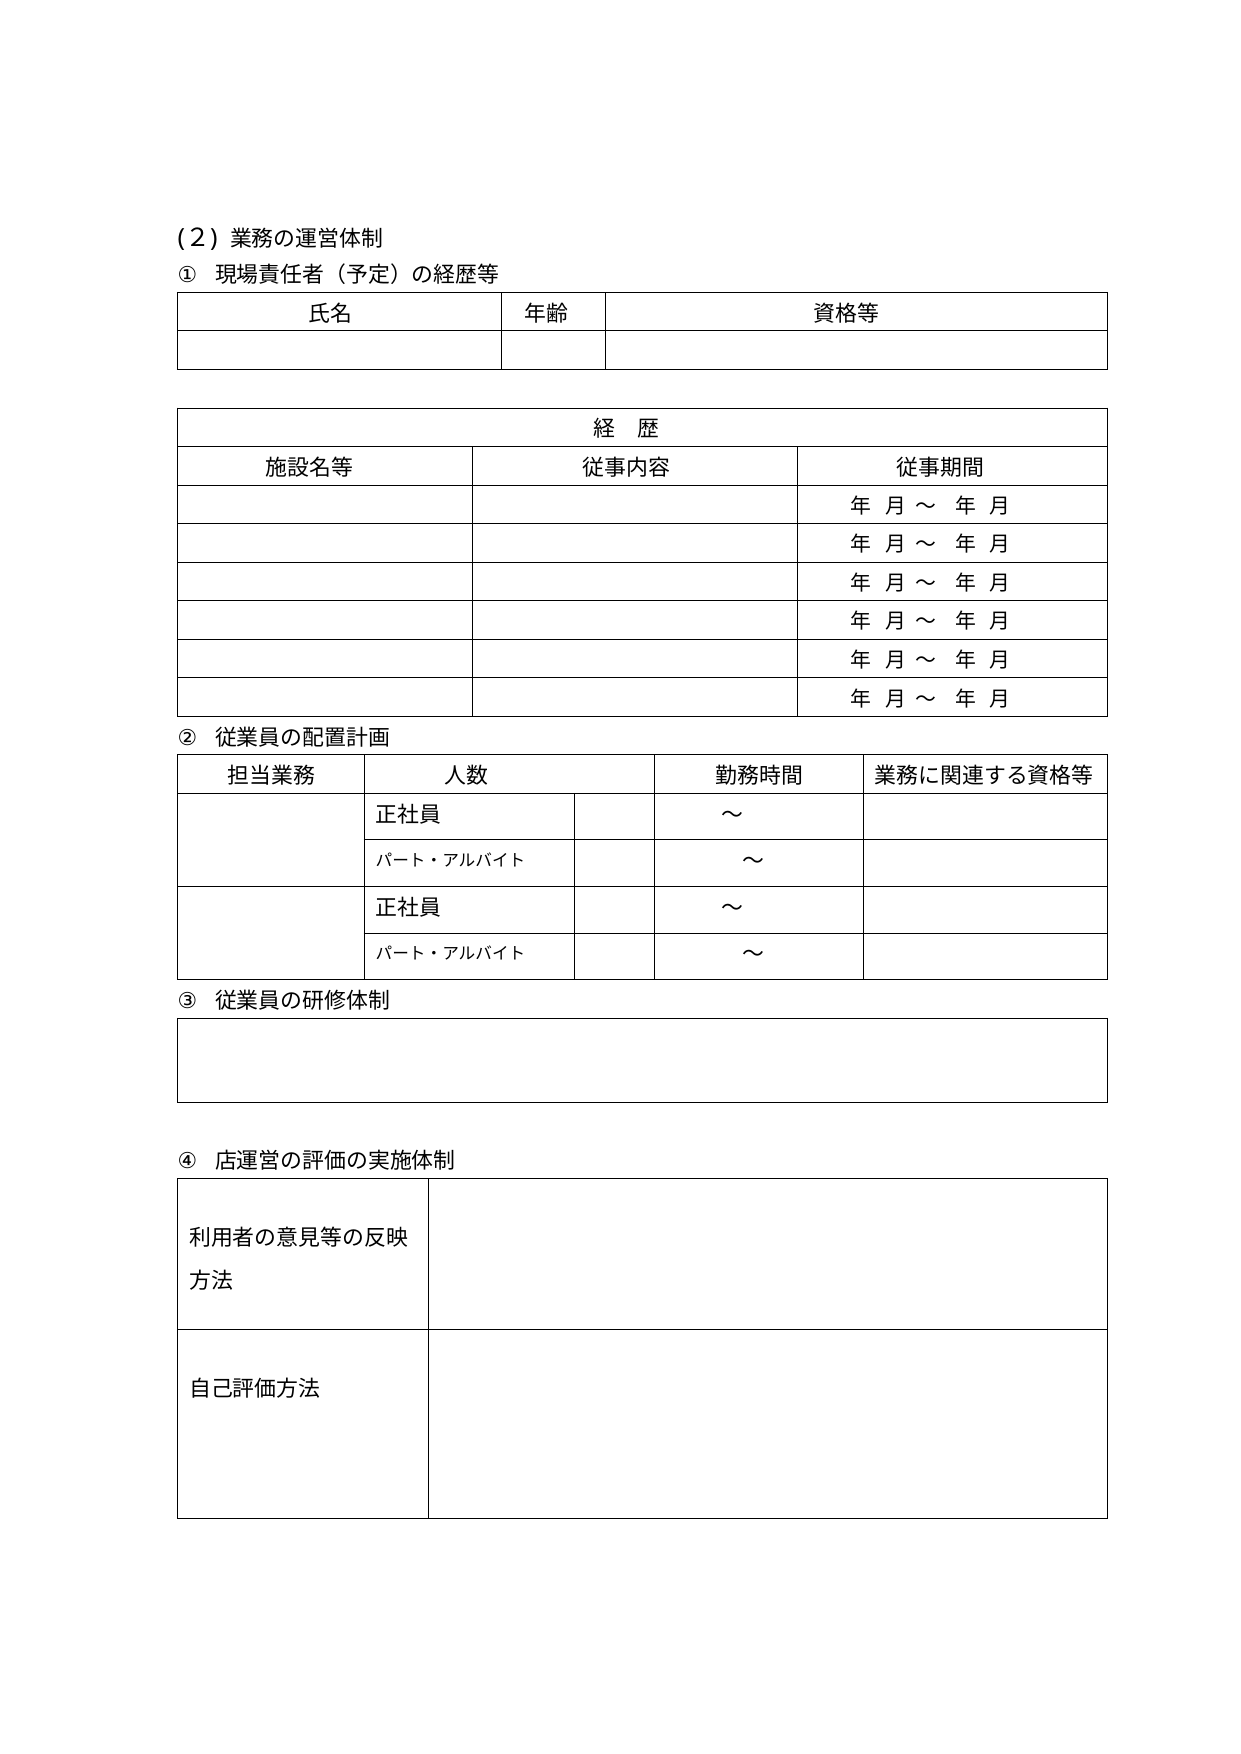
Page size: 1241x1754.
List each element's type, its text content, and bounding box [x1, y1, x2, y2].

table_header 勤務時間 [655, 755, 863, 793]
table_cell [178, 563, 472, 600]
table_cell 年 月 ～ 年 月 [798, 640, 1107, 677]
table_header 資格等 [606, 293, 1107, 330]
table_header 利用者の意見等の反映方法 [178, 1179, 428, 1329]
table_cell 従事内容 [473, 447, 797, 484]
table_cell [473, 486, 797, 523]
table_cell [178, 601, 472, 639]
table_header 年齢 [502, 293, 605, 330]
table_cell パート・アルバイト [365, 934, 574, 979]
table_cell 正社員 [365, 794, 574, 839]
table_cell [473, 563, 797, 600]
table_cell [473, 601, 797, 639]
table_cell [502, 331, 605, 369]
table_header [178, 1019, 1107, 1102]
list 従業員の配置計画 [177, 717, 976, 754]
table_cell ～ [655, 934, 863, 979]
table_cell [178, 486, 472, 523]
table_cell [473, 524, 797, 562]
table_header 氏名 [178, 293, 501, 330]
table_cell 従事期間 [798, 447, 1107, 484]
list 現場責任者（予定）の経歴等 [177, 254, 976, 292]
table_cell 正社員 [365, 887, 574, 932]
list 従業員の研修体制 [177, 980, 976, 1018]
table_cell [473, 678, 797, 716]
table_header [429, 1179, 1107, 1329]
table_cell [429, 1330, 1107, 1518]
table_cell 年 月 ～ 年 月 [798, 486, 1107, 523]
list 店運営の評価の実施体制 [177, 1141, 976, 1178]
table_cell [178, 524, 472, 562]
table_cell 年 月 ～ 年 月 [798, 601, 1107, 639]
table_cell [178, 331, 501, 369]
table_cell ～ [655, 794, 863, 839]
table_cell [575, 887, 654, 932]
table_header 業務に関連する資格等 [864, 755, 1107, 793]
table_cell [864, 840, 1107, 886]
table_cell 年 月 ～ 年 月 [798, 524, 1107, 562]
table_cell [178, 887, 364, 979]
list 業務の運営体制 [177, 217, 976, 254]
table_header 経 歴 [178, 409, 1107, 446]
table_cell 自己評価方法 [178, 1330, 428, 1518]
table_cell [864, 887, 1107, 932]
table_cell [575, 794, 654, 839]
table_cell [178, 794, 364, 886]
table_cell [864, 794, 1107, 839]
table_cell 施設名等 [178, 447, 472, 484]
table_cell ～ [655, 887, 863, 932]
table_cell [575, 934, 654, 979]
table_cell [864, 934, 1107, 979]
table_cell [473, 640, 797, 677]
table_cell ～ [655, 840, 863, 886]
table_cell [606, 331, 1107, 369]
table_cell [178, 678, 472, 716]
table_header 担当業務 [178, 755, 364, 793]
table_cell 年 月 ～ 年 月 [798, 678, 1107, 716]
table_cell [575, 840, 654, 886]
table_cell パート・アルバイト [365, 840, 574, 886]
table_cell 年 月 ～ 年 月 [798, 563, 1107, 600]
table_cell [178, 640, 472, 677]
table_header 人数 [365, 755, 654, 793]
